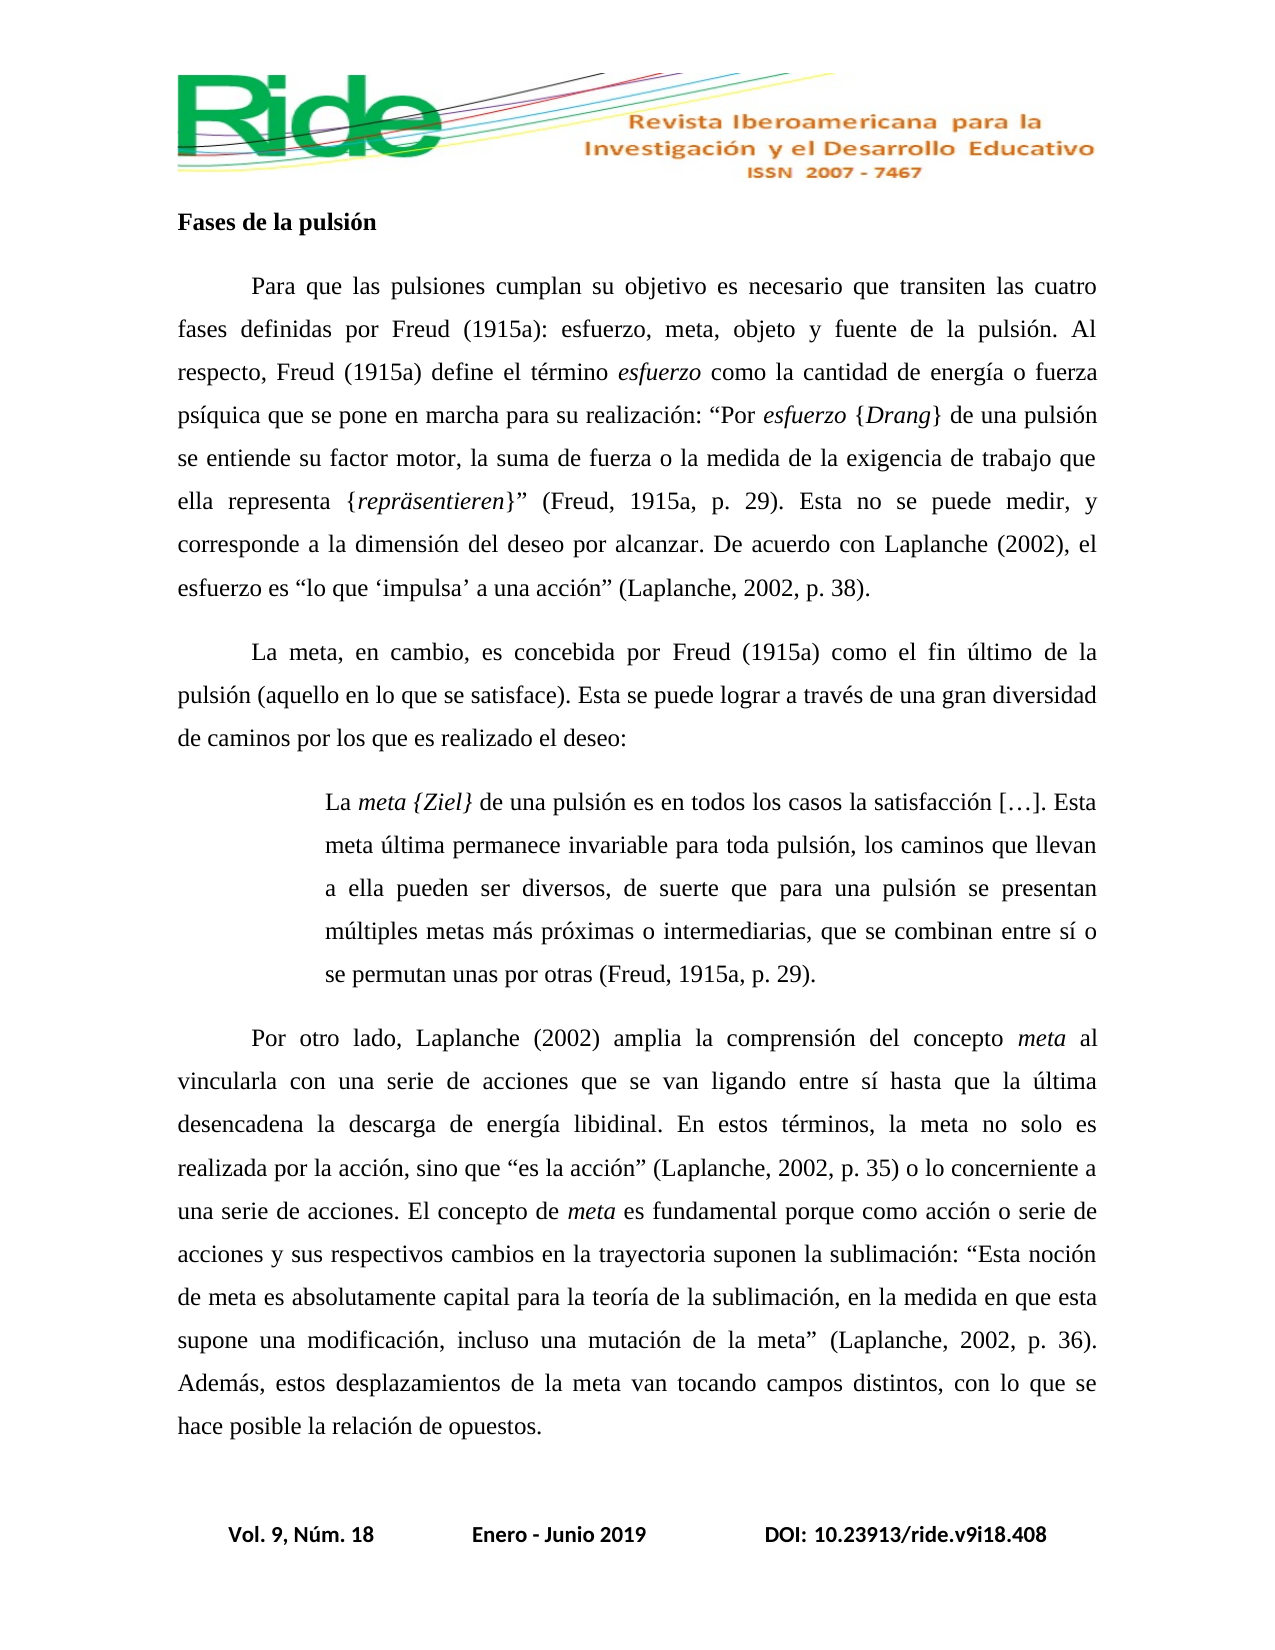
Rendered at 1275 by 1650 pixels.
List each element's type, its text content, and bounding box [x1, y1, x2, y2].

text Por otro lado, Laplanche (2002) amplia la comprensión del concepto meta al vincularla con una serie de acciones que se van ligando entre sí hasta que la última desencadena la descarga de energía libidinal. En estos términos, la meta no solo es realizada por la acción, sino que “es la acción” (Laplanche, 2002, p. 35) o lo concerniente a una serie de acciones. El concepto de meta es fundamental porque como acción o serie de acciones y sus respectivos cambios en la trayectoria suponen la sublimación: “Esta noción de meta es absolutamente capital para la teoría de la sublimación, en la medida en que esta supone una modificación, incluso una mutación de la meta” (Laplanche, 2002, p. 36). Además, estos desplazamientos de la meta van tocando campos distintos, con lo que se hace posible la relación de opuestos. [177, 1023, 1098, 1440]
text La meta {Ziel} de una pulsión es en todos los casos la satisfacción […]. Esta meta última permanece invariable para toda pulsión, los caminos que llevan a ella pueden ser diversos, de suerte que para una pulsión se presentan múltiples metas más próximas o intermediarias, que se combinan entre sí o se permutan unas por otras (Freud, 1915a, p. 29). [325, 787, 1098, 988]
picture [177, 73, 1098, 182]
text Para que las pulsiones cumplan su objetivo es necesario que transiten las cuatro fases definidas por Freud (1915a): esfuerzo, meta, objeto y fuente de la pulsión. Al respecto, Freud (1915a) define el término esfuerzo como la cantidad de energía o fuerza psíquica que se pone en marcha para su realización: “Por esfuerzo {Drang} de una pulsión se entiende su factor motor, la suma de fuerza o la medida de la exigencia de trabajo que ella representa {repräsentieren}” (Freud, 1915a, p. 29). Esta no se puede medir, y corresponde a la dimensión del deseo por alcanzar. De acuerdo con Laplanche (2002), el esfuerzo es “lo que ‘impulsa’ a una acción” (Laplanche, 2002, p. 38). [177, 271, 1098, 601]
text La meta, en cambio, es concebida por Freud (1915a) como el fin último de la pulsión (aquello en lo que se satisface). Esta se puede lograr a través de una gran diversidad de caminos por los que es realizado el deseo: [177, 637, 1098, 752]
subtitle Fases de la pulsión [177, 207, 1098, 236]
